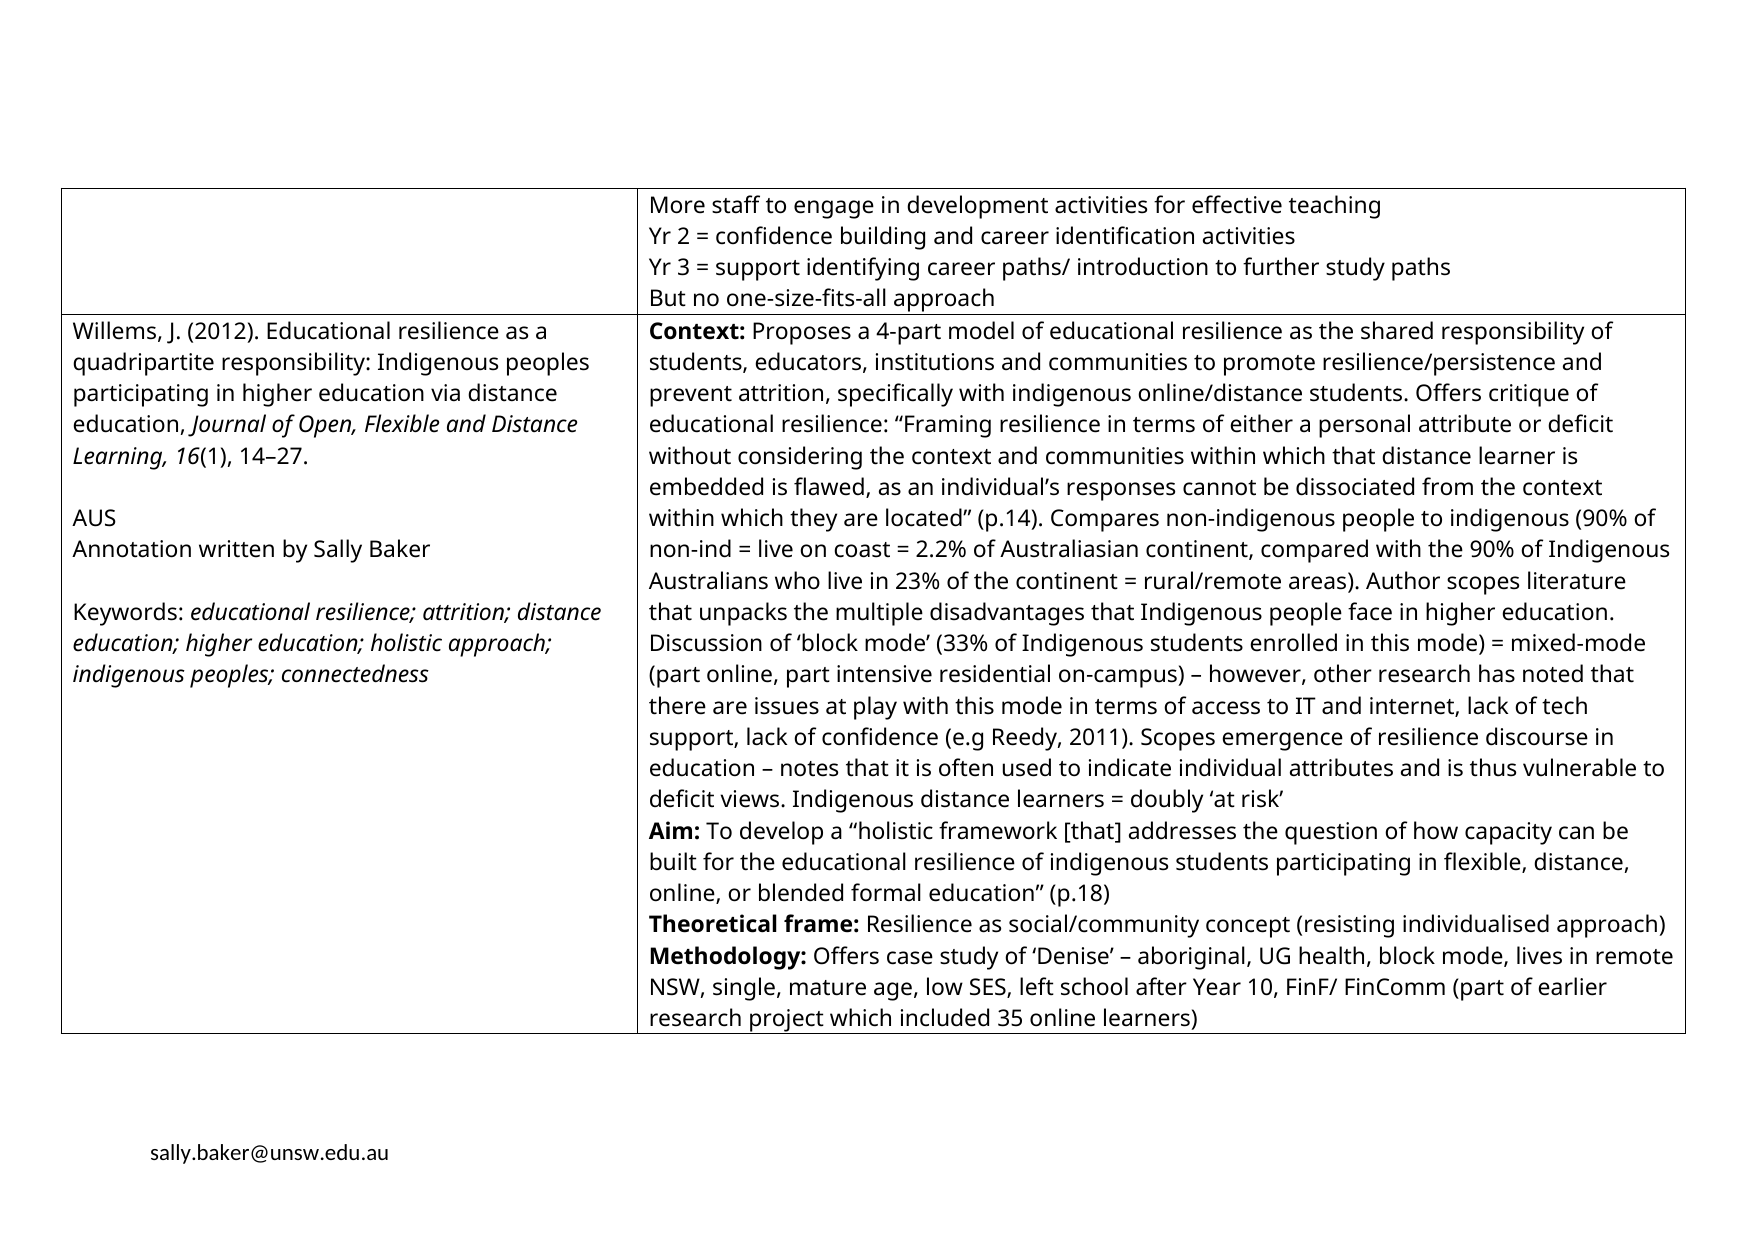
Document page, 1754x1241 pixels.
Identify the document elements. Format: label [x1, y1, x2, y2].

table_cell [62, 189, 637, 313]
table_cell [62, 315, 637, 1033]
table_cell [638, 315, 1685, 1033]
table_cell [638, 189, 1685, 313]
